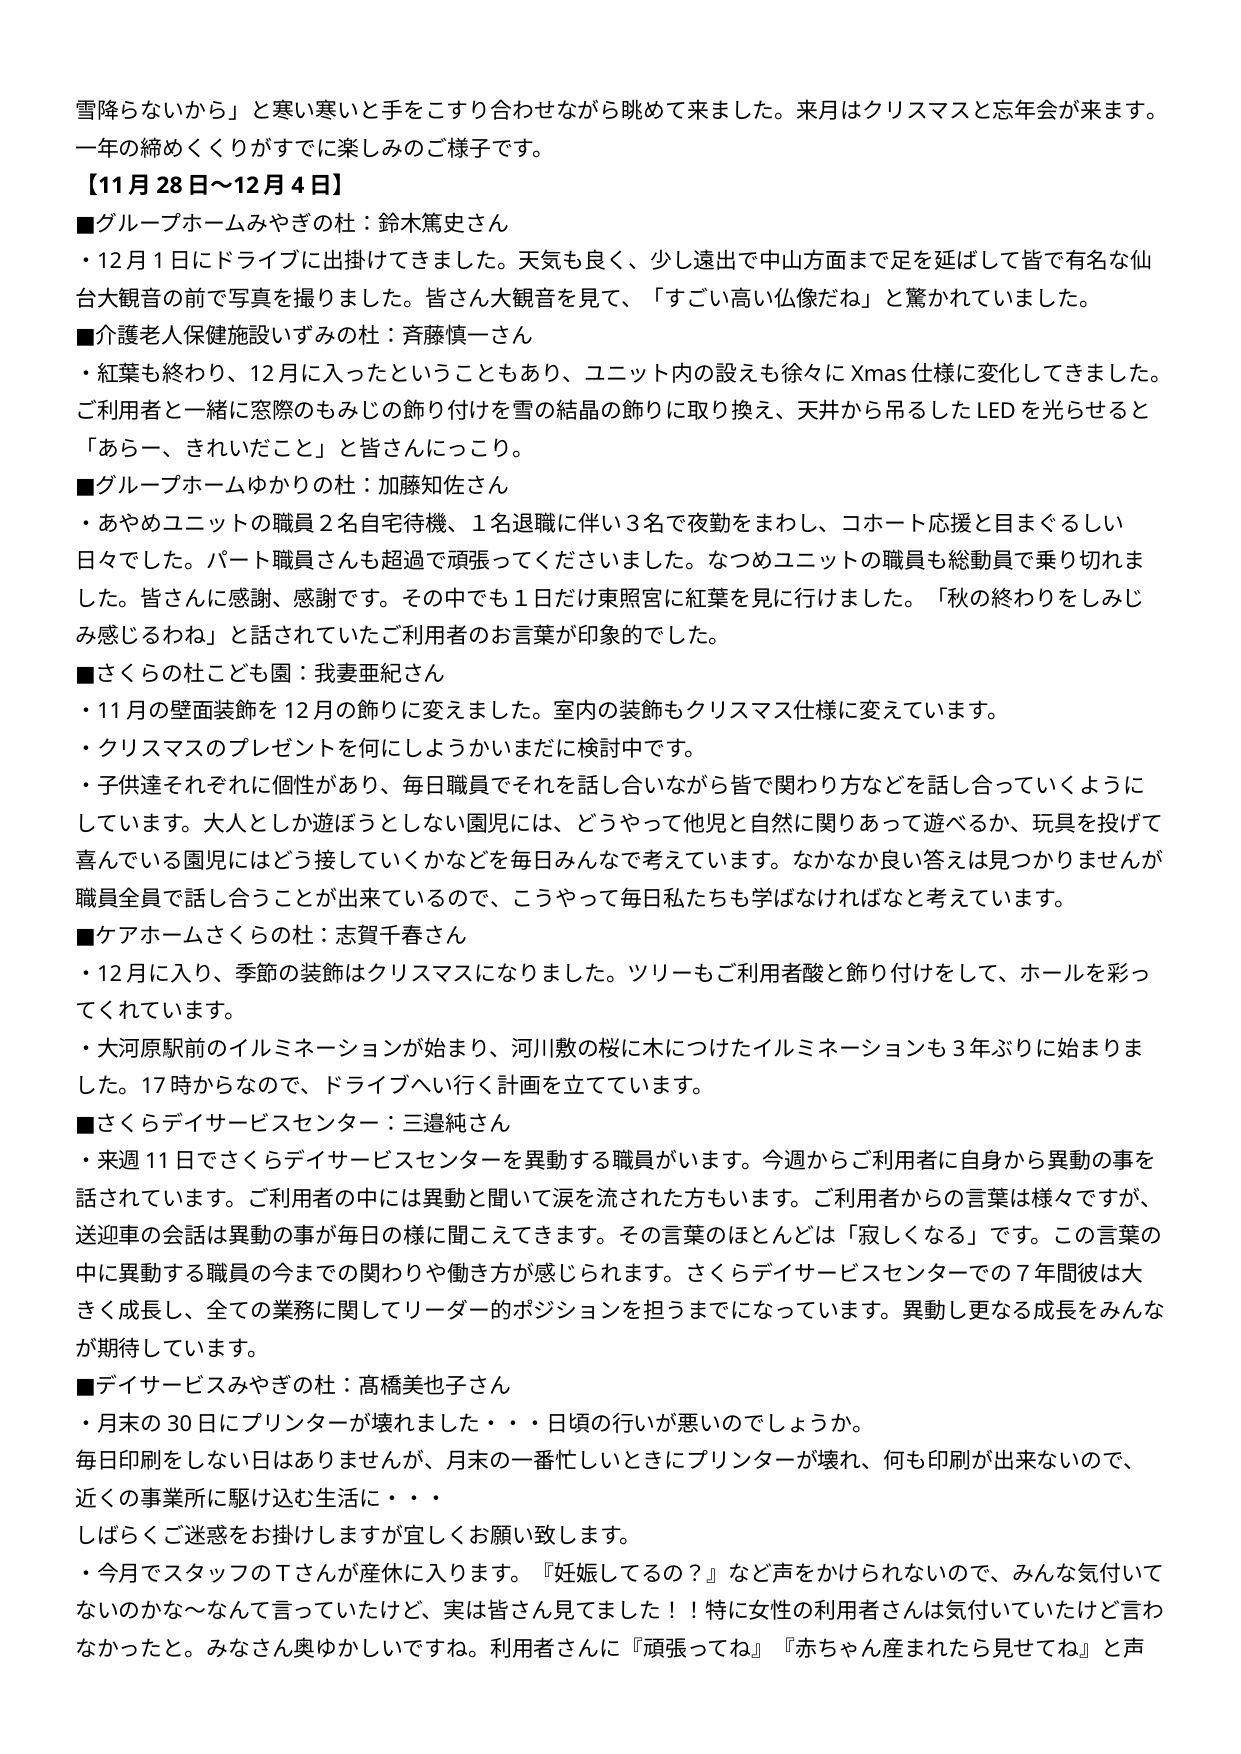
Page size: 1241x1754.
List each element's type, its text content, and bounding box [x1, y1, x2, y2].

text ■グループホームゆかりの杜：加藤知佐さん [75, 465, 1165, 503]
text ■さくらの杜こども園：我妻亜紀さん [75, 653, 1165, 690]
text ・クリスマスのプレゼントを何にしようかいまだに検討中です。 [75, 728, 1165, 765]
text しばらくご迷惑をお掛けしますが宜しくお願い致します。 [75, 1515, 1165, 1553]
text ・子供達それぞれに個性があり、毎日職員でそれを話し合いながら皆で関わり方などを話し合っていくようにしています。大人としか遊ぼうとしない園児には、どうやって他児と自然に関りあって遊べるか、玩具を投げて喜んでいる園児にはどう接していくかなどを毎日みんなで考えています。なかなか良い答えは見つかりませんが職員全員で話し合うことが出来ているので、こうやって毎日私たちも学ばなければなと考えています。 [75, 765, 1165, 915]
text ・大河原駅前のイルミネーションが始まり、河川敷の桜に木につけたイルミネーションも3年ぶりに始まりました。17時からなので、ドライブへい行く計画を立てています。 [75, 1028, 1165, 1103]
text ・月末の30日にプリンターが壊れました・・・日頃の行いが悪いのでしょうか。 [75, 1403, 1165, 1440]
text ・11月の壁面装飾を12月の飾りに変えました。室内の装飾もクリスマス仕様に変えています。 [75, 690, 1165, 728]
text ■グループホームみやぎの杜：鈴木篤史さん [75, 203, 1165, 240]
text ・あやめユニットの職員２名自宅待機、１名退職に伴い３名で夜勤をまわし、コホート応援と目まぐるしい日々でした。パート職員さんも超過で頑張ってくださいました。なつめユニットの職員も総動員で乗り切れました。皆さんに感謝、感謝です。その中でも１日だけ東照宮に紅葉を見に行けました。「秋の終わりをしみじみ感じるわね」と話されていたご利用者のお言葉が印象的でした。 [75, 503, 1165, 653]
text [75, 1553, 1165, 1665]
text 【11月28日～12月4日】 [75, 165, 1165, 203]
text 毎日印刷をしない日はありませんが、月末の一番忙しいときにプリンターが壊れ、何も印刷が出来ないので、近くの事業所に駆け込む生活に・・・ [75, 1440, 1165, 1515]
text ■さくらデイサービスセンター：三邉純さん [75, 1103, 1165, 1140]
text ■デイサービスみやぎの杜：髙橋美也子さん [75, 1365, 1165, 1403]
text ・12月に入り、季節の装飾はクリスマスになりました。ツリーもご利用者酸と飾り付けをして、ホールを彩ってくれています。 [75, 953, 1165, 1028]
text ・紅葉も終わり、12月に入ったということもあり、ユニット内の設えも徐々にXmas仕様に変化してきました。ご利用者と一緒に窓際のもみじの飾り付けを雪の結晶の飾りに取り換え、天井から吊るしたLEDを光らせると「あらー、きれいだこと」と皆さんにっこり。 [75, 353, 1165, 465]
text ・12月1日にドライブに出掛けてきました。天気も良く、少し遠出で中山方面まで足を延ばして皆で有名な仙台大観音の前で写真を撮りました。皆さん大観音を見て、「すごい高い仏像だね」と驚かれていました。 [75, 240, 1165, 315]
text ・来週11日でさくらデイサービスセンターを異動する職員がいます。今週からご利用者に自身から異動の事を話されています。ご利用者の中には異動と聞いて涙を流された方もいます。ご利用者からの言葉は様々ですが、送迎車の会話は異動の事が毎日の様に聞こえてきます。その言葉のほとんどは「寂しくなる」です。この言葉の中に異動する職員の今までの関わりや働き方が感じられます。さくらデイサービスセンターでの７年間彼は大きく成長し、全ての業務に関してリーダー的ポジションを担うまでになっています。異動し更なる成長をみんなが期待しています。 [75, 1140, 1165, 1365]
text ■ケアホームさくらの杜：志賀千春さん [75, 915, 1165, 953]
text ■介護老人保健施設いずみの杜：斉藤慎一さん [75, 315, 1165, 353]
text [75, 90, 1165, 165]
